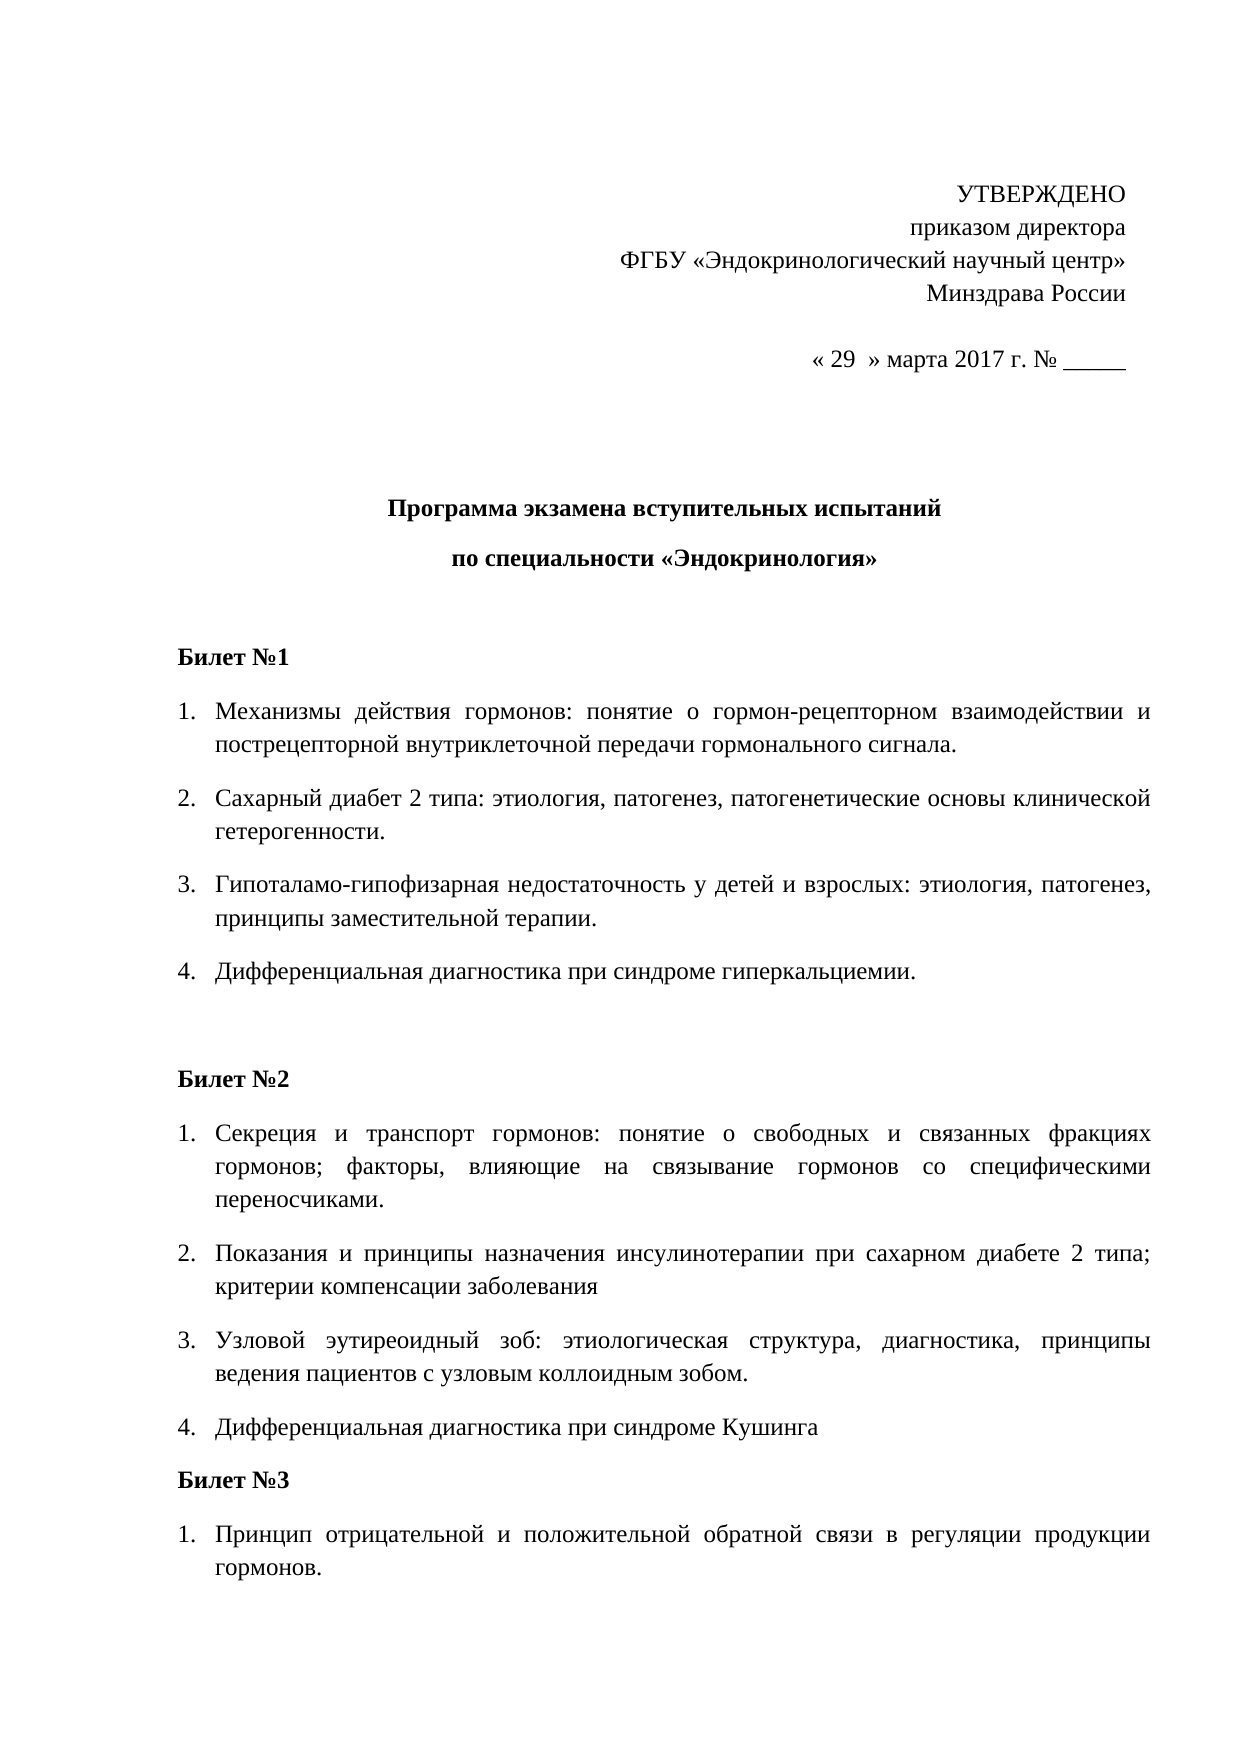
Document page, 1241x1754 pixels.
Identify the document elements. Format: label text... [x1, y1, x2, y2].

list Механизмы действия гормонов: понятие о гормон-рецепторном взаимодействии и пострецепторной внутриклеточной передачи гормонального сигнала. [177, 696, 1152, 758]
text Билет №1 [177, 642, 1152, 671]
text по специальности «Эндокринология» [177, 543, 1152, 572]
list Гипоталамо-гипофизарная недостаточность у детей и взрослых: этиология, патогенез, принципы заместительной терапии. [177, 869, 1152, 931]
list Дифференциальная диагностика при синдроме гиперкальциемии. [177, 956, 1152, 985]
list Дифференциальная диагностика при синдроме Кушинга [177, 1412, 1152, 1440]
text Билет №2 [177, 1064, 1152, 1093]
list Сахарный диабет 2 типа: этиология, патогенез, патогенетические основы клинической гетерогенности. [177, 783, 1152, 844]
list Показания и принципы назначения инсулинотерапии при сахарном диабете 2 типа; критерии компенсации заболевания [177, 1238, 1152, 1300]
text Билет №3 [177, 1466, 1152, 1494]
list Принцип отрицательной и положительной обратной связи в регуляции продукции гормонов. [177, 1519, 1152, 1581]
list Узловой эутиреоидный зоб: этиологическая структура, диагностика, принципы ведения пациентов с узловым коллоидным зобом. [177, 1325, 1152, 1387]
list Секреция и транспорт гормонов: понятие о свободных и связанных фракциях гормонов; факторы, влияющие на связывание гормонов со специфическими переносчиками. [177, 1118, 1152, 1213]
table_header УТВЕРЖДЕНО приказом директора ФГБУ «Эндокринологический научный центр» Минздрава России « 29 » марта 2017 г. № _____ [215, 180, 1137, 444]
text Программа экзамена вступительных испытаний [177, 493, 1152, 522]
